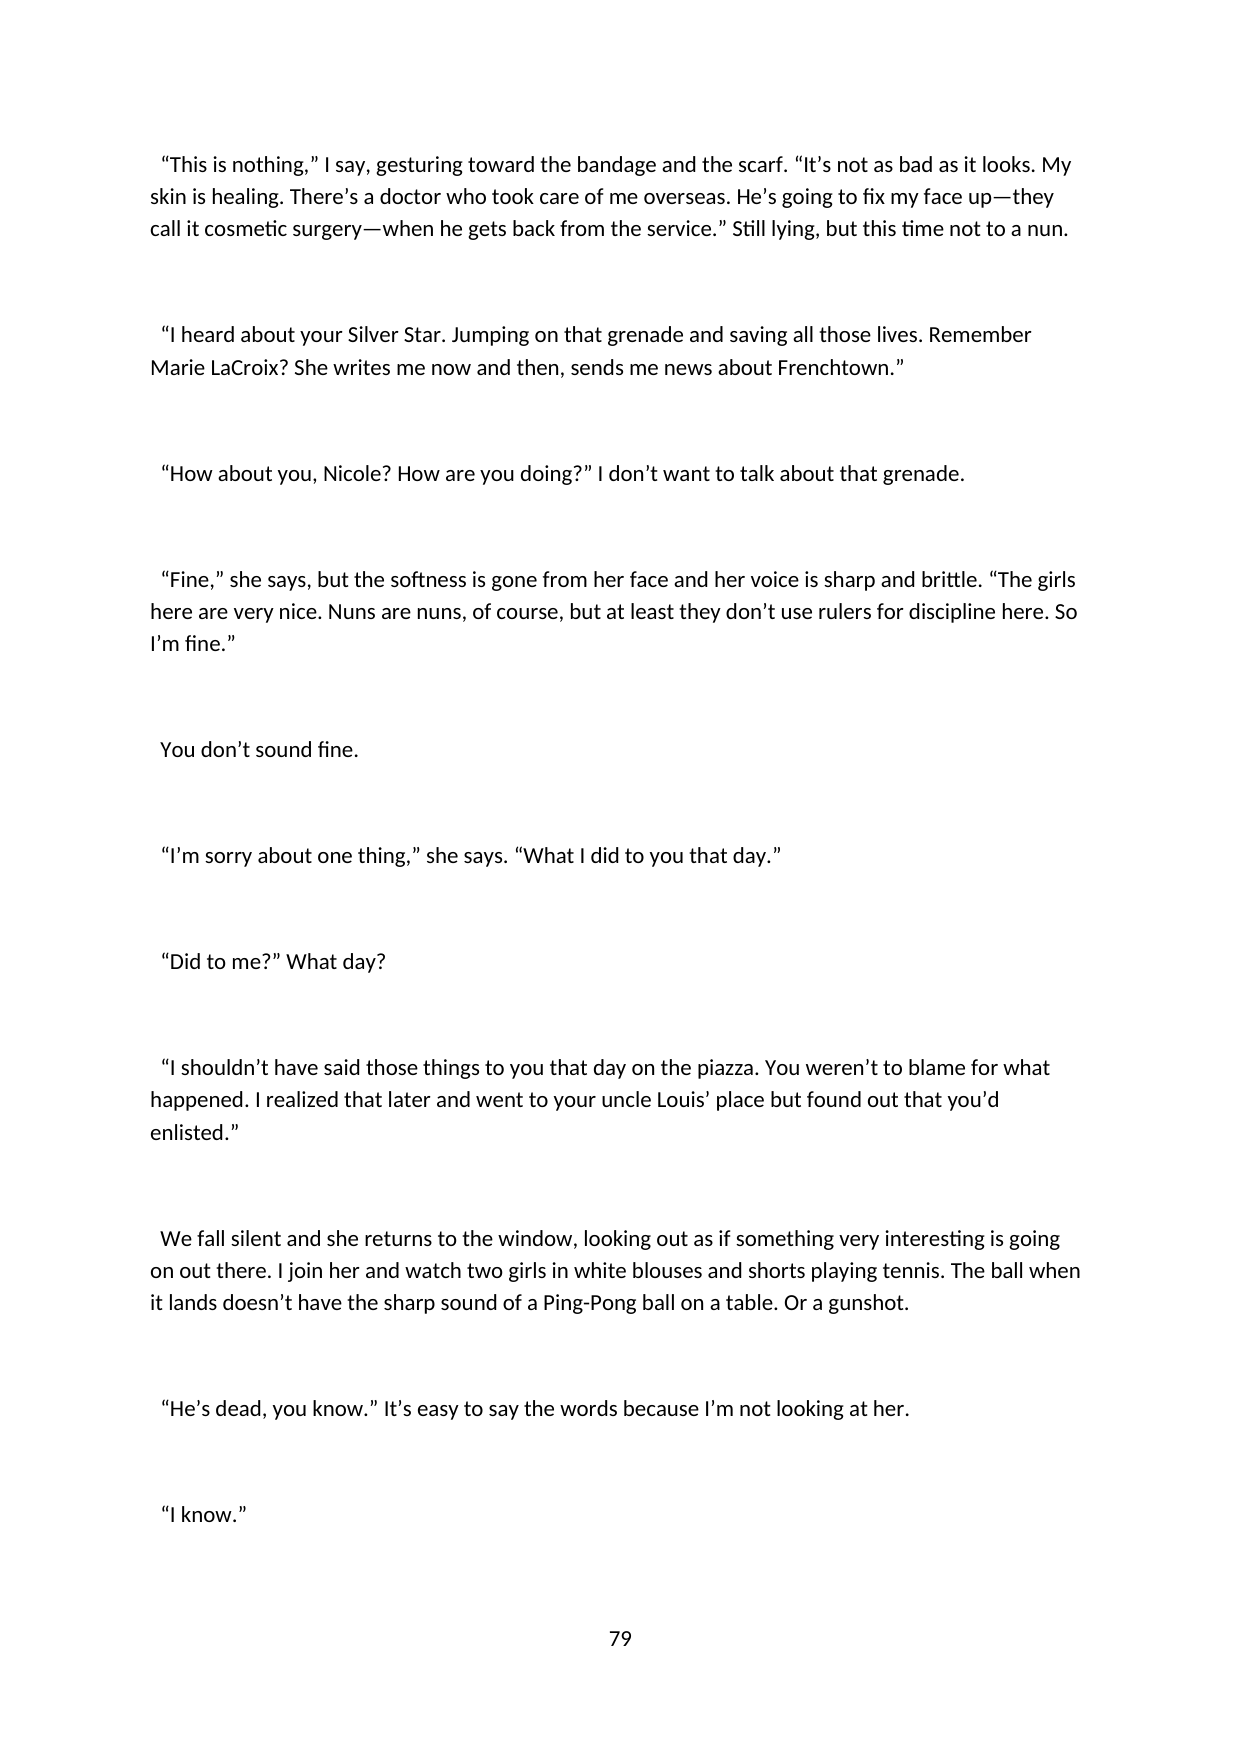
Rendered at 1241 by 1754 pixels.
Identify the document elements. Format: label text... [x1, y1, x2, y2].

text “He’s dead, you know.” It’s easy to say the words because I’m not looking at her. [150, 1394, 1090, 1422]
text We fall silent and she returns to the window, looking out as if something very interesting is going on out there. I join her and watch two girls in white blouses and shorts playing tennis. The ball when it lands doesn’t have the sharp sound of a Ping-Pong ball on a table. Or a gunshot. [150, 1224, 1090, 1316]
text “I’m sorry about one thing,” she says. “What I did to you that day.” [150, 841, 1090, 869]
text “I know.” [150, 1500, 1090, 1528]
text “I heard about your Silver Star. Jumping on that grenade and saving all those lives. Remember Marie LaCroix? She writes me now and then, sends me news about Frenchtown.” [150, 320, 1090, 381]
text You don’t sound fine. [150, 735, 1090, 763]
text “I shouldn’t have said those things to you that day on the piazza. You weren’t to blame for what happened. I realized that later and went to your uncle Louis’ place but found out that you’d enlisted.” [150, 1053, 1090, 1146]
text “How about you, Nicole? How are you doing?” I don’t want to talk about that grenade. [150, 459, 1090, 487]
text “This is nothing,” I say, gesturing toward the bandage and the scarf. “It’s not as bad as it looks. My skin is healing. There’s a doctor who took care of me overseas. He’s going to fix my face up—they call it cosmetic surgery—when he gets back from the service.” Still lying, but this time not to a nun. [150, 150, 1090, 242]
text “Did to me?” What day? [150, 947, 1090, 975]
text “Fine,” she says, but the softness is gone from her face and her voice is sharp and brittle. “The girls here are very nice. Nuns are nuns, of course, but at least they don’t use rulers for discipline here. So I’m fine.” [150, 565, 1090, 657]
